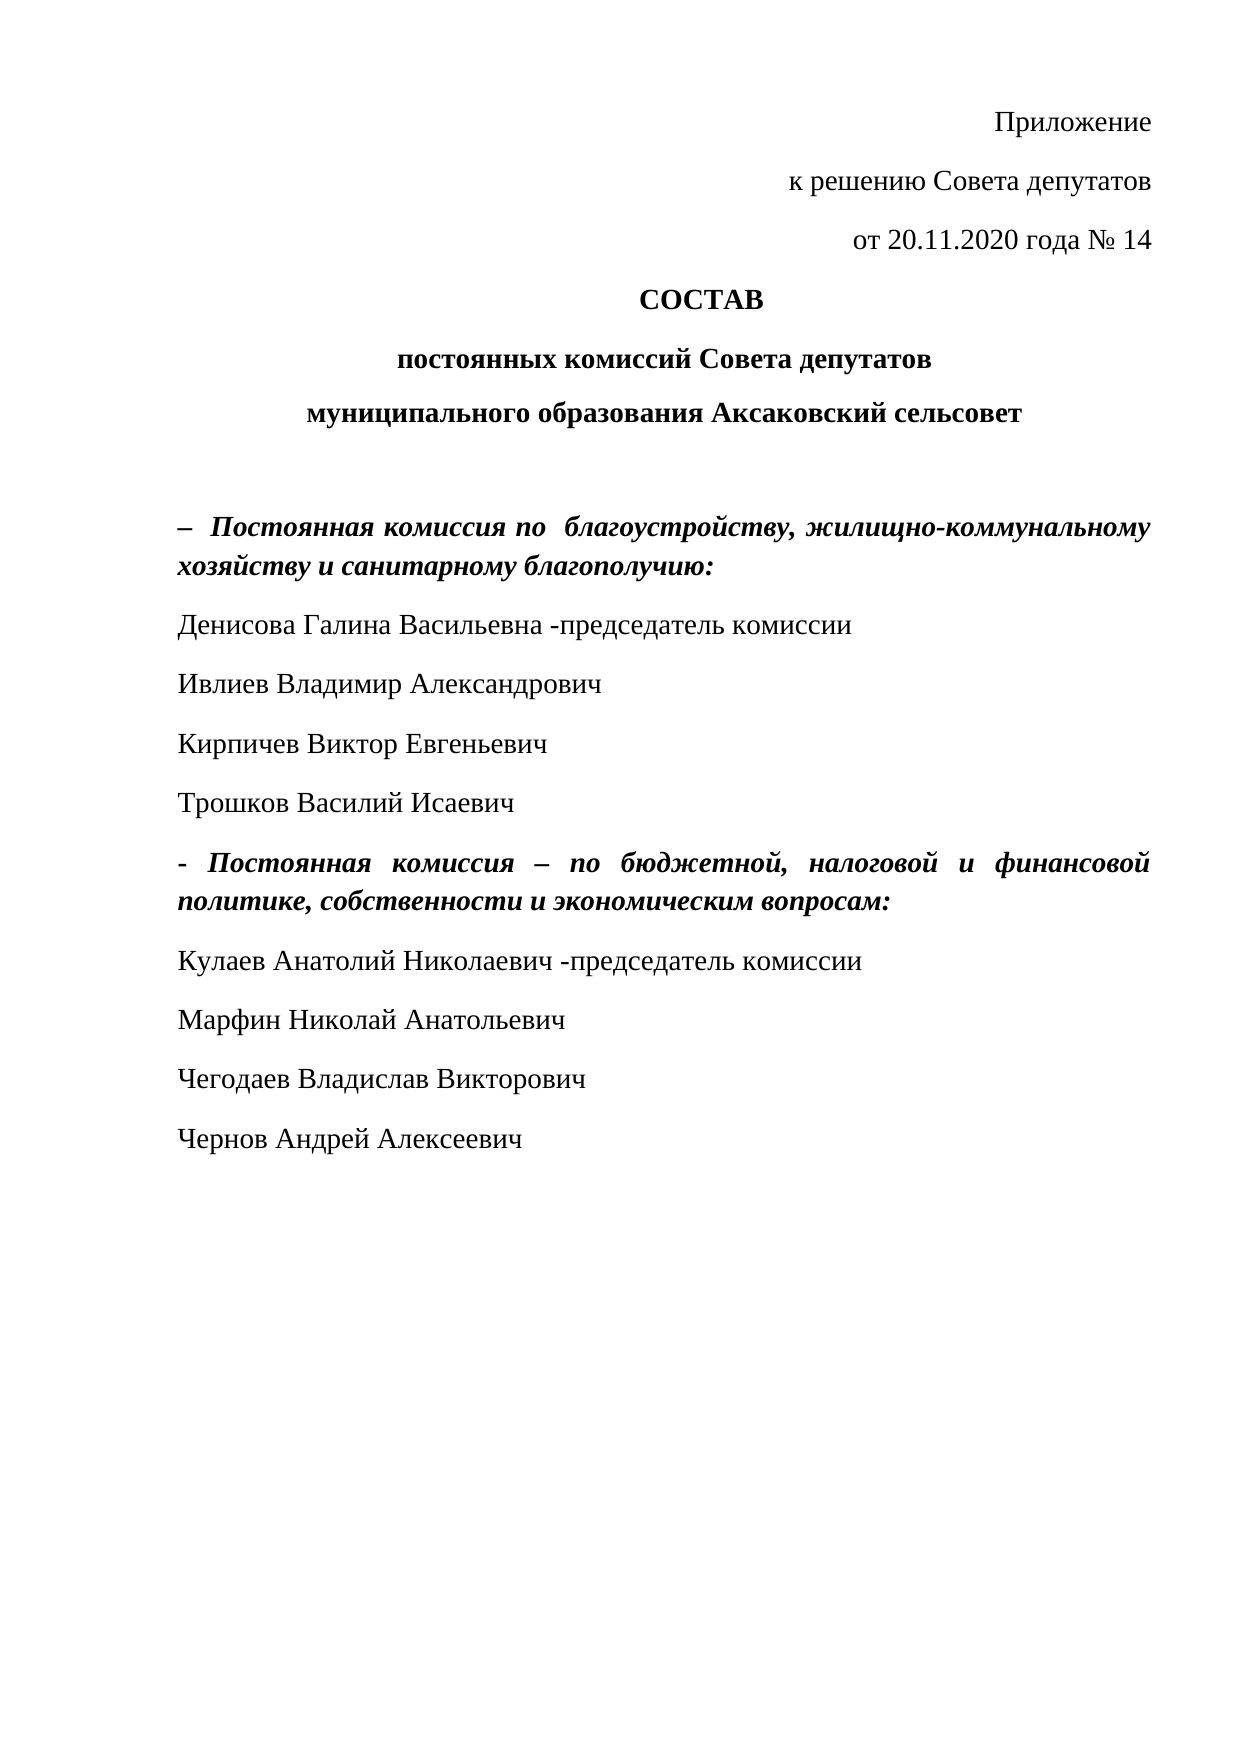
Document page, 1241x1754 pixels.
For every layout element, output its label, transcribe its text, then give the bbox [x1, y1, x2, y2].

text к решению Совета депутатов [177, 163, 1152, 197]
text Чернов Андрей Алексеевич [177, 1121, 1152, 1154]
text - Постоянная комиссия – по бюджетной, налоговой и финансовой политике, собственности и экономическим вопросам: [177, 845, 1152, 917]
text Кирпичев Виктор Евгеньевич [177, 726, 1152, 759]
text Кулаев Анатолий Николаевич -председатель комиссии [177, 943, 1152, 976]
text Чегодаев Владислав Викторович [177, 1061, 1152, 1095]
text – Постоянная комиссия по благоустройству, жилищно-коммунальному хозяйству и санитарному благополучию: [177, 509, 1152, 581]
text Приложение [177, 104, 1152, 137]
text постоянных комиссий Совета депутатов [177, 341, 1152, 375]
text Ивлиев Владимир Александрович [177, 667, 1152, 700]
text муниципального образования Аксаковский сельсовет [177, 396, 1152, 429]
text Трошков Василий Исаевич [177, 785, 1152, 819]
text Денисова Галина Васильевна -председатель комиссии [177, 607, 1152, 641]
text СОСТАВ [177, 282, 1152, 315]
text от 20.11.2020 года № 14 [177, 222, 1152, 256]
text Марфин Николай Анатольевич [177, 1002, 1152, 1036]
